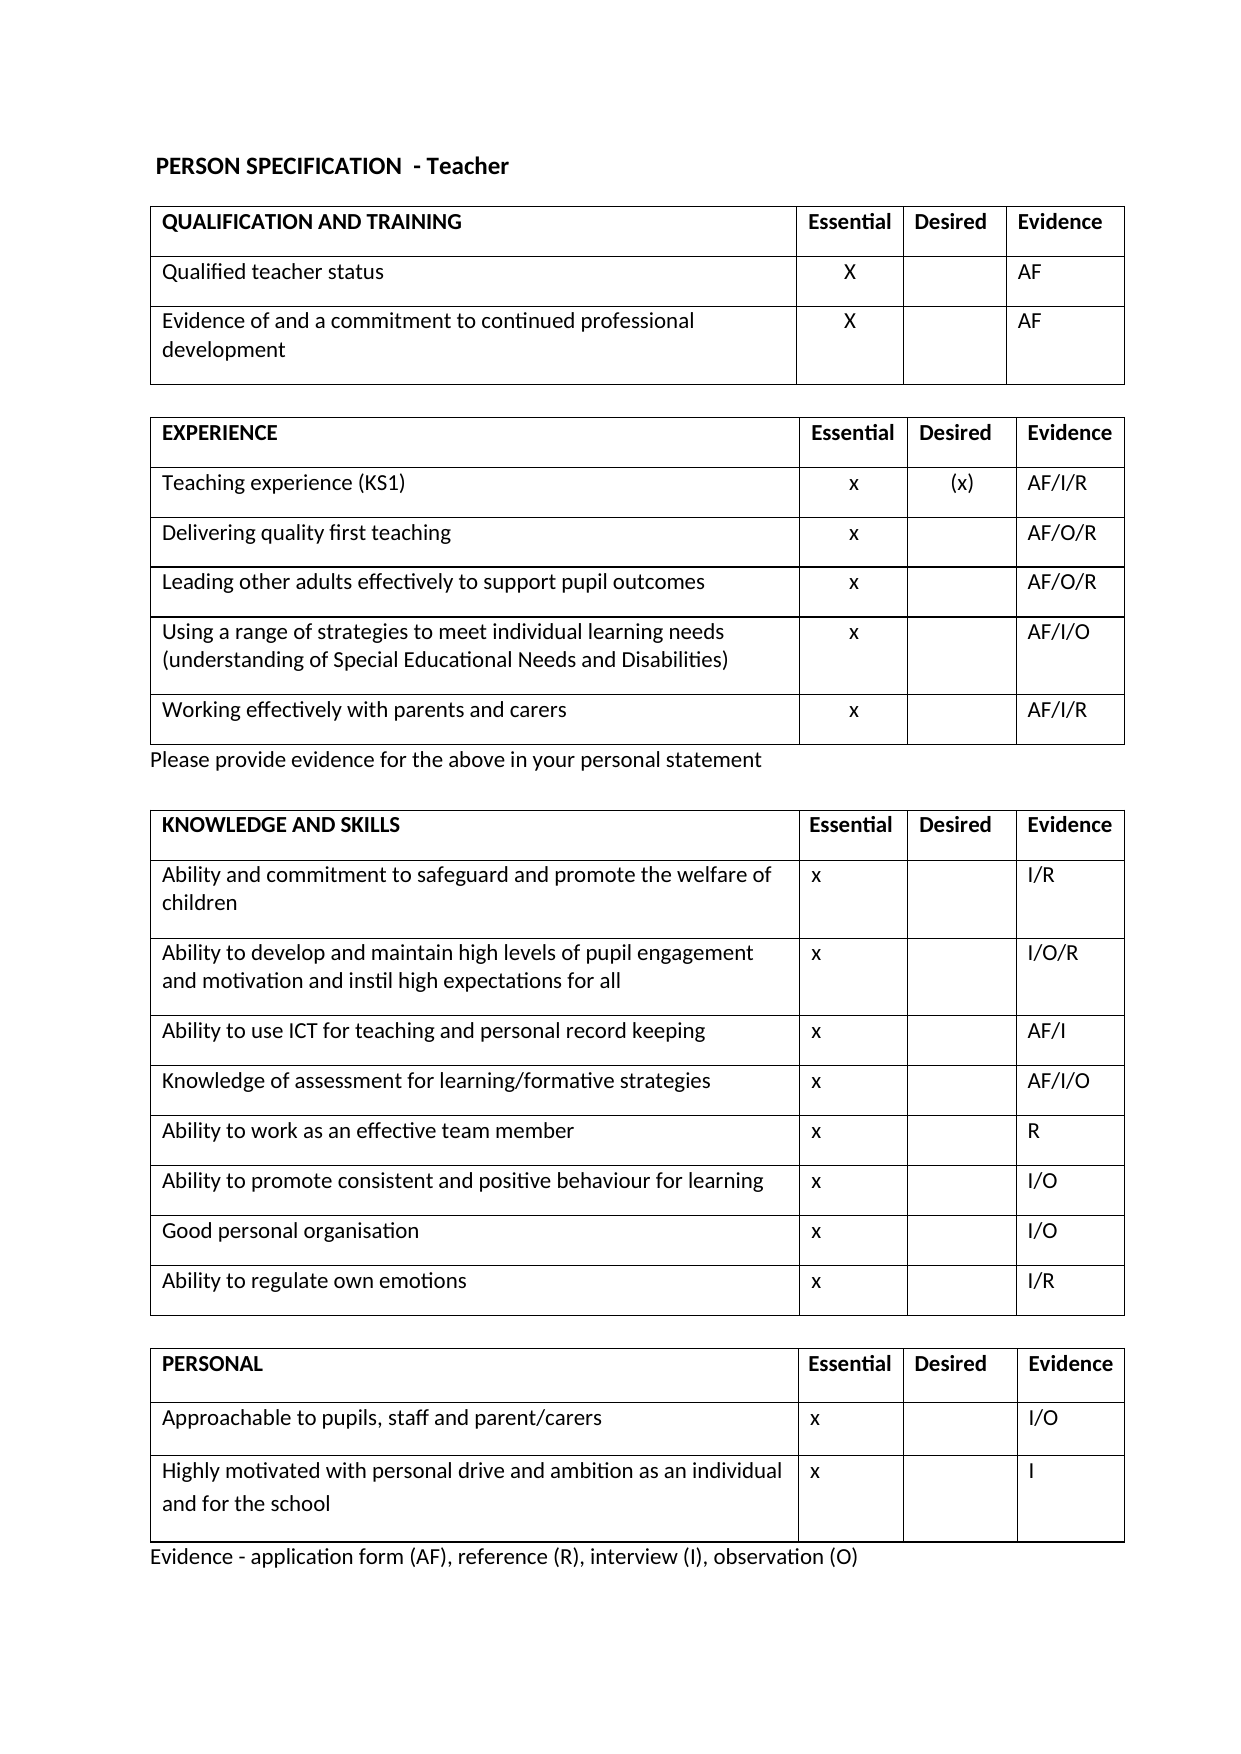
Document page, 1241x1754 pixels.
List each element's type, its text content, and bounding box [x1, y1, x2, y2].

table_cell R [1017, 1116, 1124, 1165]
table_cell x [800, 1016, 907, 1065]
table_cell [908, 1066, 1016, 1115]
table_cell [908, 1266, 1016, 1315]
table_header Essential [799, 1349, 903, 1402]
table_cell I/R [1017, 861, 1124, 937]
table_cell [908, 695, 1016, 744]
table_header Evidence [1018, 1349, 1124, 1402]
table_cell [908, 518, 1016, 566]
table_header Evidence [1017, 418, 1124, 467]
table_cell [904, 1456, 1017, 1541]
table_cell I/O [1017, 1216, 1124, 1265]
table_cell (x) [908, 468, 1016, 517]
table_cell x [800, 618, 907, 694]
table_cell x [800, 939, 907, 1015]
table_cell Teaching experience (KS1) [151, 468, 799, 517]
table_cell AF/I/O [1017, 1066, 1124, 1115]
table_cell I/R [1017, 1266, 1124, 1315]
table_cell AF [1007, 307, 1124, 383]
table_header Evidence [1017, 811, 1124, 859]
table_cell I/O/R [1017, 939, 1124, 1015]
table_cell AF/O/R [1017, 518, 1124, 566]
table_header Essential [800, 418, 907, 467]
table_cell x [800, 568, 907, 616]
table_cell [904, 257, 1006, 306]
table_cell Approachable to pupils, staff and parent/carers [151, 1403, 798, 1455]
table_cell AF/O/R [1017, 568, 1124, 616]
table_cell [908, 861, 1016, 937]
table_cell AF/I [1017, 1016, 1124, 1065]
table_cell Ability to regulate own emotions [151, 1266, 799, 1315]
text Please provide evidence for the above in your personal statement [150, 745, 1090, 773]
table_cell x [800, 861, 907, 937]
table_cell Evidence of and a commitment to continued professional development [151, 307, 796, 383]
table_cell Qualified teacher status [151, 257, 796, 306]
table_cell Ability to promote consistent and positive behaviour for learning [151, 1166, 799, 1215]
table_cell [908, 568, 1016, 616]
table_cell X [797, 257, 903, 306]
table_cell Ability to use ICT for teaching and personal record keeping [151, 1016, 799, 1065]
table_cell I/O [1018, 1403, 1124, 1455]
table_cell x [800, 1066, 907, 1115]
table_cell Ability to develop and maintain high levels of pupil engagement and motivation and instil high expectations for all [151, 939, 799, 1015]
table_header Desired [908, 811, 1016, 859]
table_cell Highly motivated with personal drive and ambition as an individual and for the school [151, 1456, 798, 1541]
table_cell Ability and commitment to safeguard and promote the welfare of children [151, 861, 799, 937]
table_header PERSONAL [151, 1349, 798, 1402]
text Evidence - application form (AF), reference (R), interview (I), observation (O) [150, 1543, 1090, 1570]
table_header Desired [904, 207, 1006, 256]
table_cell Knowledge of assessment for learning/formative strategies [151, 1066, 799, 1115]
table_cell AF [1007, 257, 1124, 306]
table_cell I [1018, 1456, 1124, 1541]
table_cell x [800, 518, 907, 566]
table_cell Working effectively with parents and carers [151, 695, 799, 744]
table_cell AF/I/O [1017, 618, 1124, 694]
table_cell AF/I/R [1017, 468, 1124, 517]
table_header Evidence [1007, 207, 1124, 256]
table_cell x [800, 695, 907, 744]
table_header KNOWLEDGE AND SKILLS [151, 811, 799, 859]
table_cell Good personal organisation [151, 1216, 799, 1265]
table_cell AF/I/R [1017, 695, 1124, 744]
table_cell [908, 1016, 1016, 1065]
table_cell [908, 939, 1016, 1015]
table_cell Leading other adults effectively to support pupil outcomes [151, 568, 799, 616]
table_cell I/O [1017, 1166, 1124, 1215]
table_cell Ability to work as an effective team member [151, 1116, 799, 1165]
table_cell x [800, 1166, 907, 1215]
table_header Desired [904, 1349, 1017, 1402]
table_header Desired [908, 418, 1016, 467]
table_cell [904, 1403, 1017, 1455]
table_cell x [800, 468, 907, 517]
table_cell [908, 1116, 1016, 1165]
table_cell x [799, 1403, 903, 1455]
table_cell Delivering quality first teaching [151, 518, 799, 566]
table_cell [908, 618, 1016, 694]
table_cell x [800, 1266, 907, 1315]
table_header Essential [797, 207, 903, 256]
table_cell x [800, 1116, 907, 1165]
table_header QUALIFICATION AND TRAINING [151, 207, 796, 256]
table_cell Using a range of strategies to meet individual learning needs (understanding of Special Educational Needs and Disabilities) [151, 618, 799, 694]
table_cell [908, 1216, 1016, 1265]
table_cell [904, 307, 1006, 383]
table_cell [908, 1166, 1016, 1215]
table_cell x [800, 1216, 907, 1265]
table_cell X [797, 307, 903, 383]
table_header Essential [800, 811, 907, 859]
text PERSON SPECIFICATION - Teacher [150, 150, 1090, 181]
table_header EXPERIENCE [151, 418, 799, 467]
table_cell x [799, 1456, 903, 1541]
